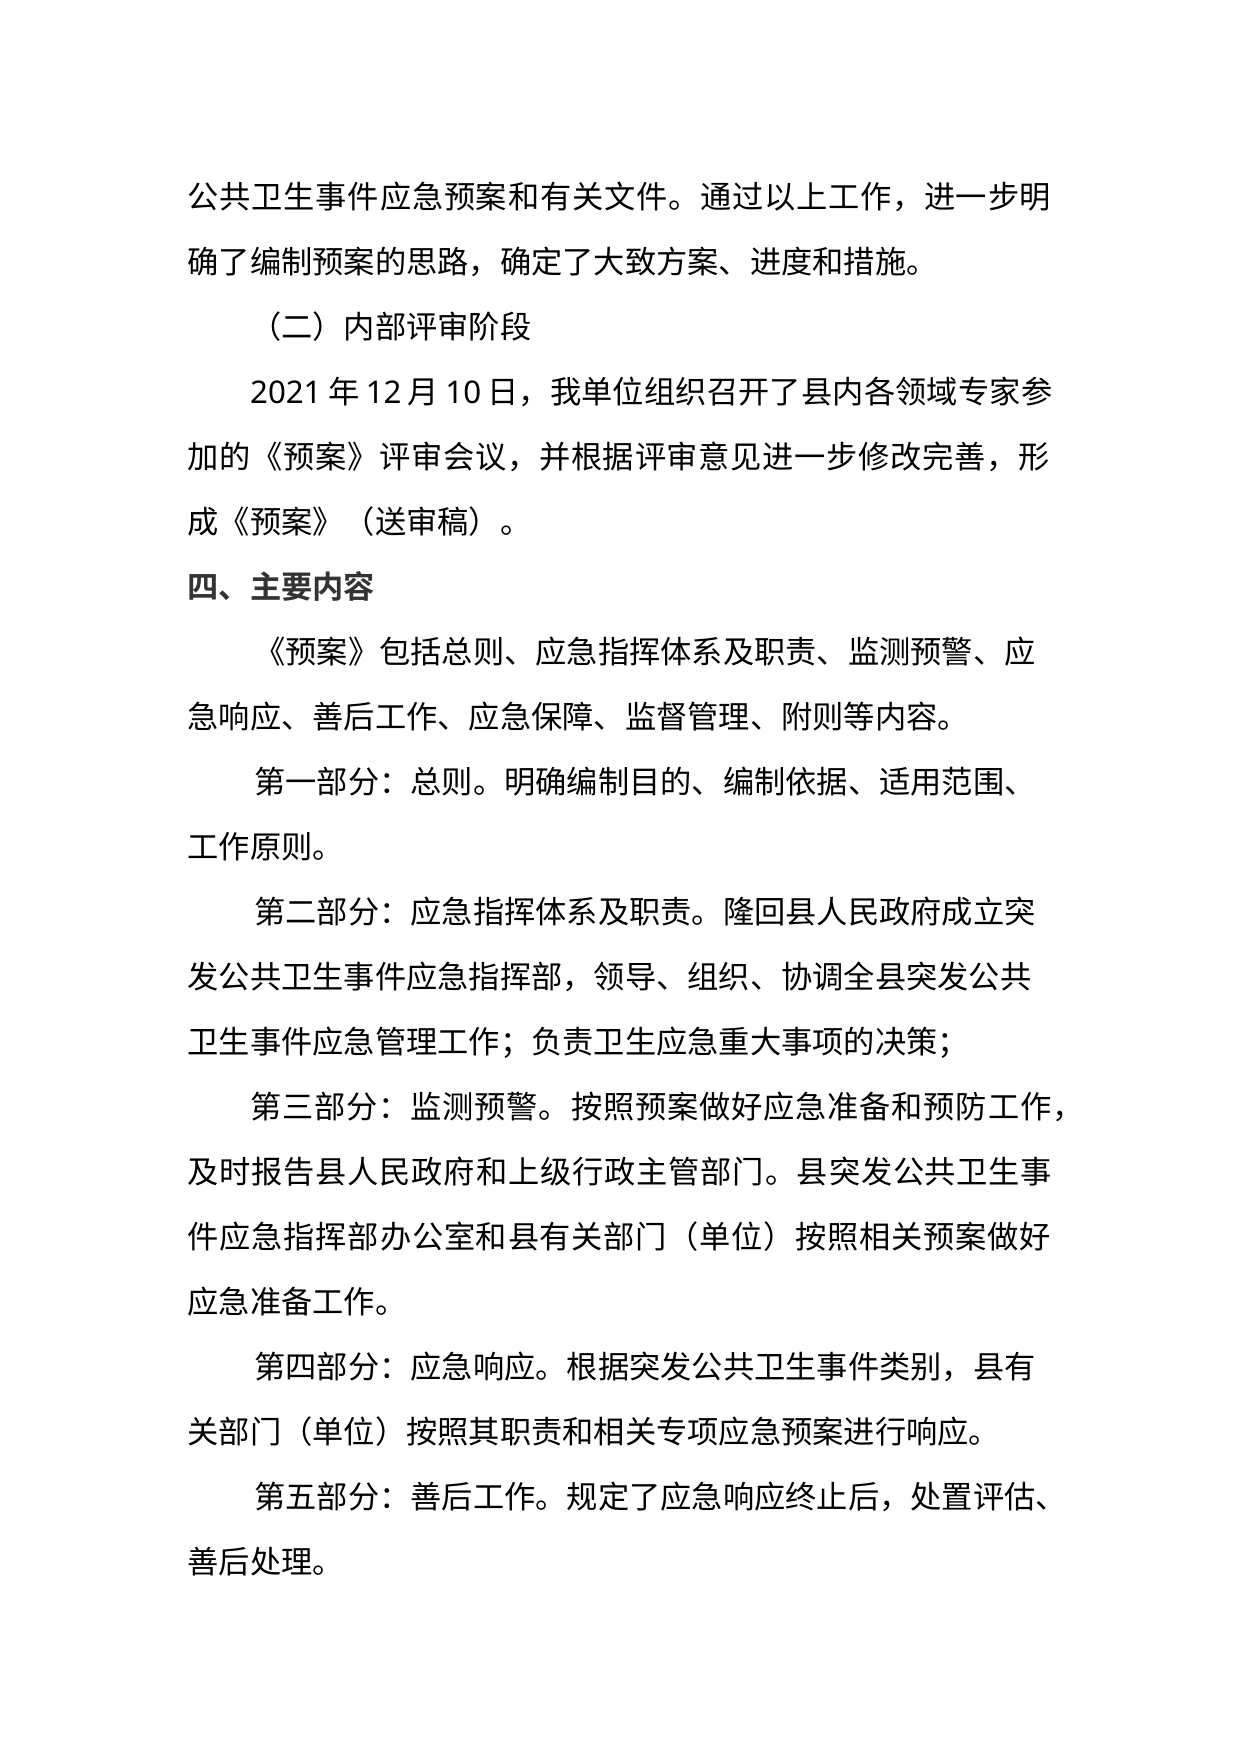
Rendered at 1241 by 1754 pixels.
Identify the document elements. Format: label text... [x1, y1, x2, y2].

text （二）内部评审阶段 [187, 292, 1053, 357]
text 第五部分：善后工作。规定了应急响应终止后，处置评估、善后处理。 [187, 1462, 1053, 1592]
text 第三部分：监测预警。按照预案做好应急准备和预防工作，及时报告县人民政府和上级行政主管部门。县突发公共卫生事件应急指挥部办公室和县有关部门（单位）按照相关预案做好应急准备工作。 [187, 1072, 1053, 1332]
text 2021年12月10日，我单位组织召开了县内各领域专家参加的《预案》评审会议，并根据评审意见进一步修改完善，形成《预案》（送审稿）。 [187, 357, 1053, 552]
list 四、主要内容 [187, 552, 1053, 617]
text 第二部分：应急指挥体系及职责。隆回县人民政府成立突发公共卫生事件应急指挥部，领导、组织、协调全县突发公共卫生事件应急管理工作；负责卫生应急重大事项的决策； [187, 877, 1053, 1072]
text 第一部分：总则。明确编制目的、编制依据、适用范围、工作原则。 [187, 747, 1053, 877]
text 第四部分：应急响应。根据突发公共卫生事件类别，县有关部门（单位）按照其职责和相关专项应急预案进行响应。 [187, 1332, 1053, 1462]
text 《预案》包括总则、应急指挥体系及职责、监测预警、应急响应、善后工作、应急保障、监督管理、附则等内容。 [187, 617, 1053, 747]
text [187, 162, 1053, 292]
